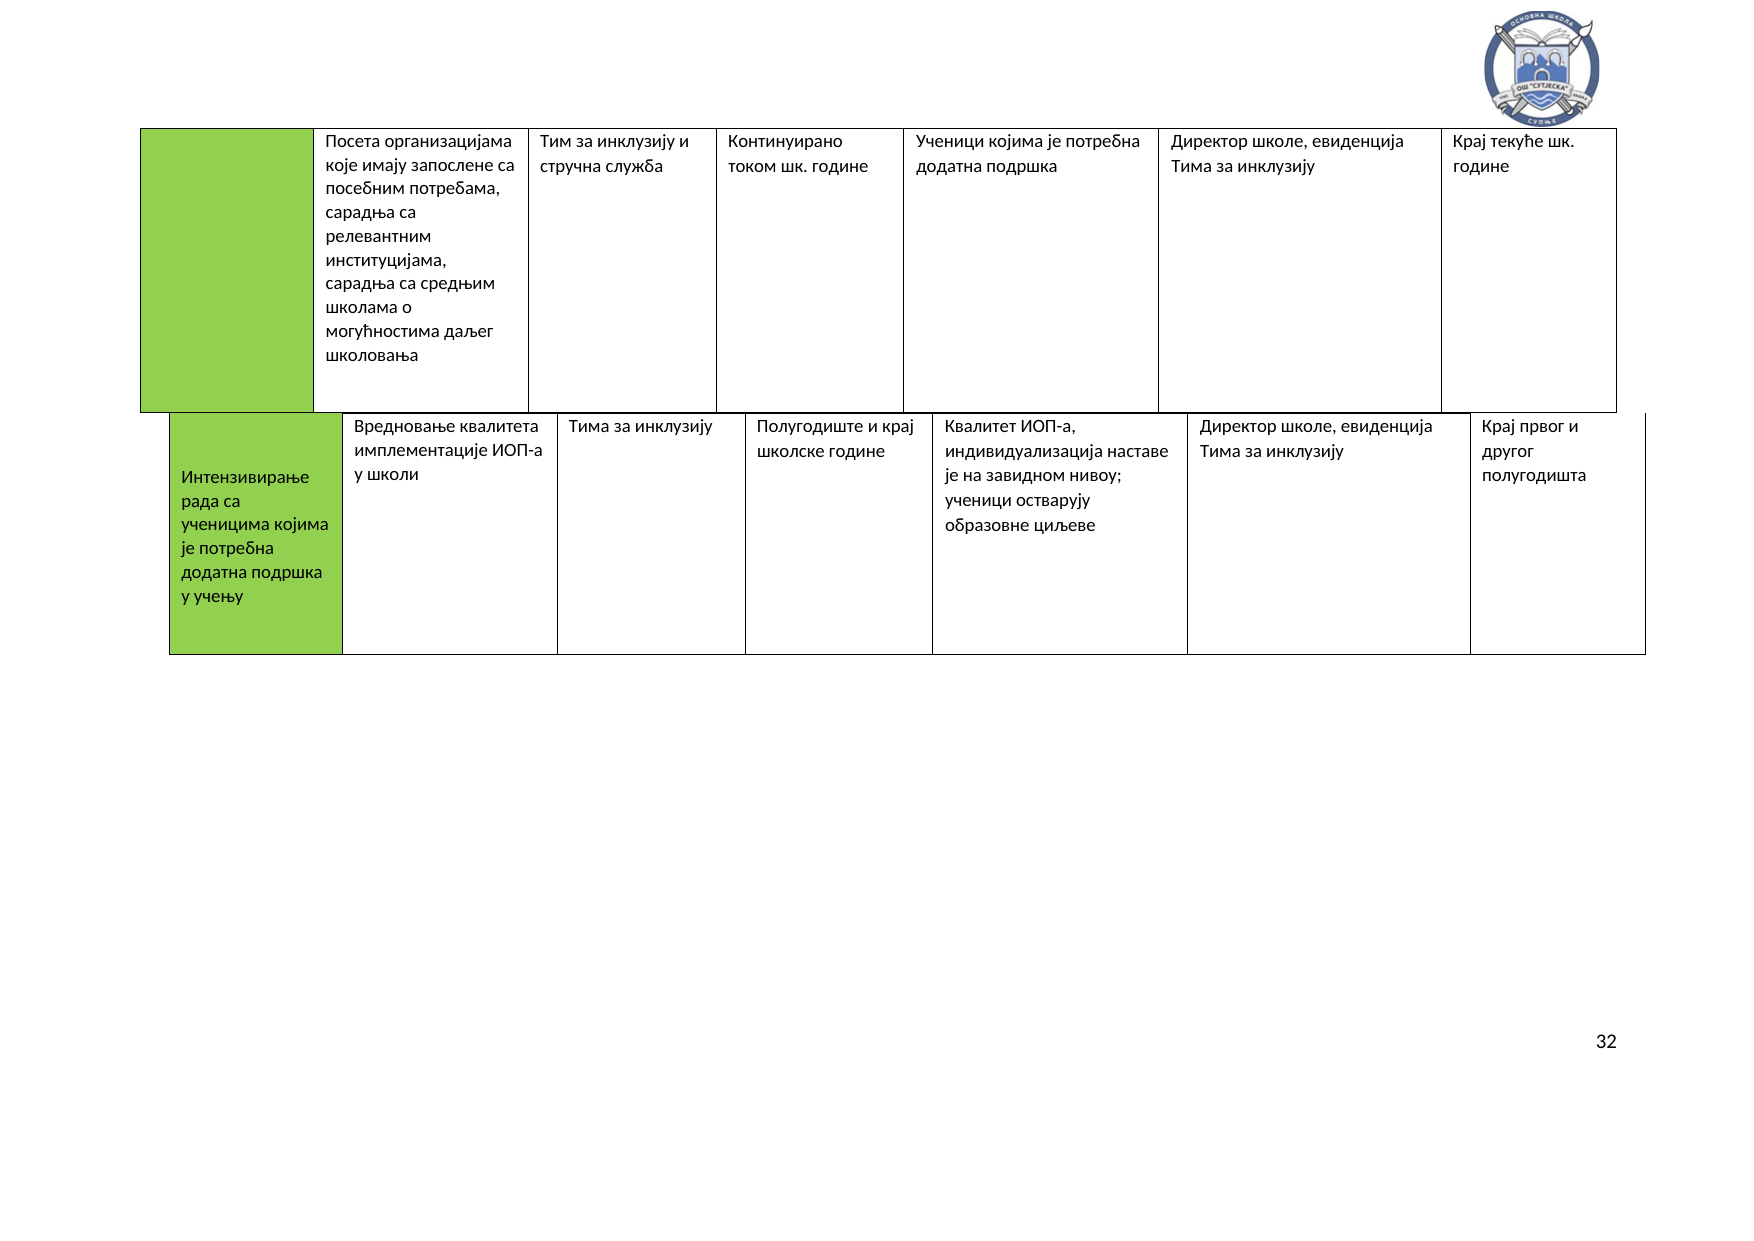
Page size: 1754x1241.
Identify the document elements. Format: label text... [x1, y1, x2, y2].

table_header Вредновање квалитета имплементације ИОП-а у школи [343, 414, 557, 654]
table_cell Посета организацијама које имају запослене са посебним потребама, сарадња са релевантним институцијама, сарадња са средњим школама о могућностима даљег школовања [314, 129, 528, 412]
table_cell Тим за инклузију и стручна служба [529, 129, 716, 412]
table_header Директор школе, евиденција Тима за инклузију [1188, 414, 1470, 654]
table_header Полугодиште и крај школске године [746, 414, 932, 654]
table_header Интензивирање рада са ученицима којима је потребна додатна подршка у учењу [170, 413, 342, 654]
table_cell Директор школе, евиденција Тима за инклузију [1159, 129, 1441, 412]
table_header Крај првог и другог полугодишта [1471, 413, 1645, 654]
table_header Тима за инклузију [558, 414, 745, 654]
table_cell Ученици којима је потребна додатна подршка [904, 129, 1158, 412]
table_cell Крај текуће шк. године [1442, 129, 1616, 412]
table_header Квалитет ИОП-а, индивидуализација наставе је на завидном нивоу; ученици остварују образовне циљеве [933, 414, 1187, 654]
picture [1484, 11, 1600, 127]
table_cell Континуирано током шк. године [717, 129, 903, 412]
